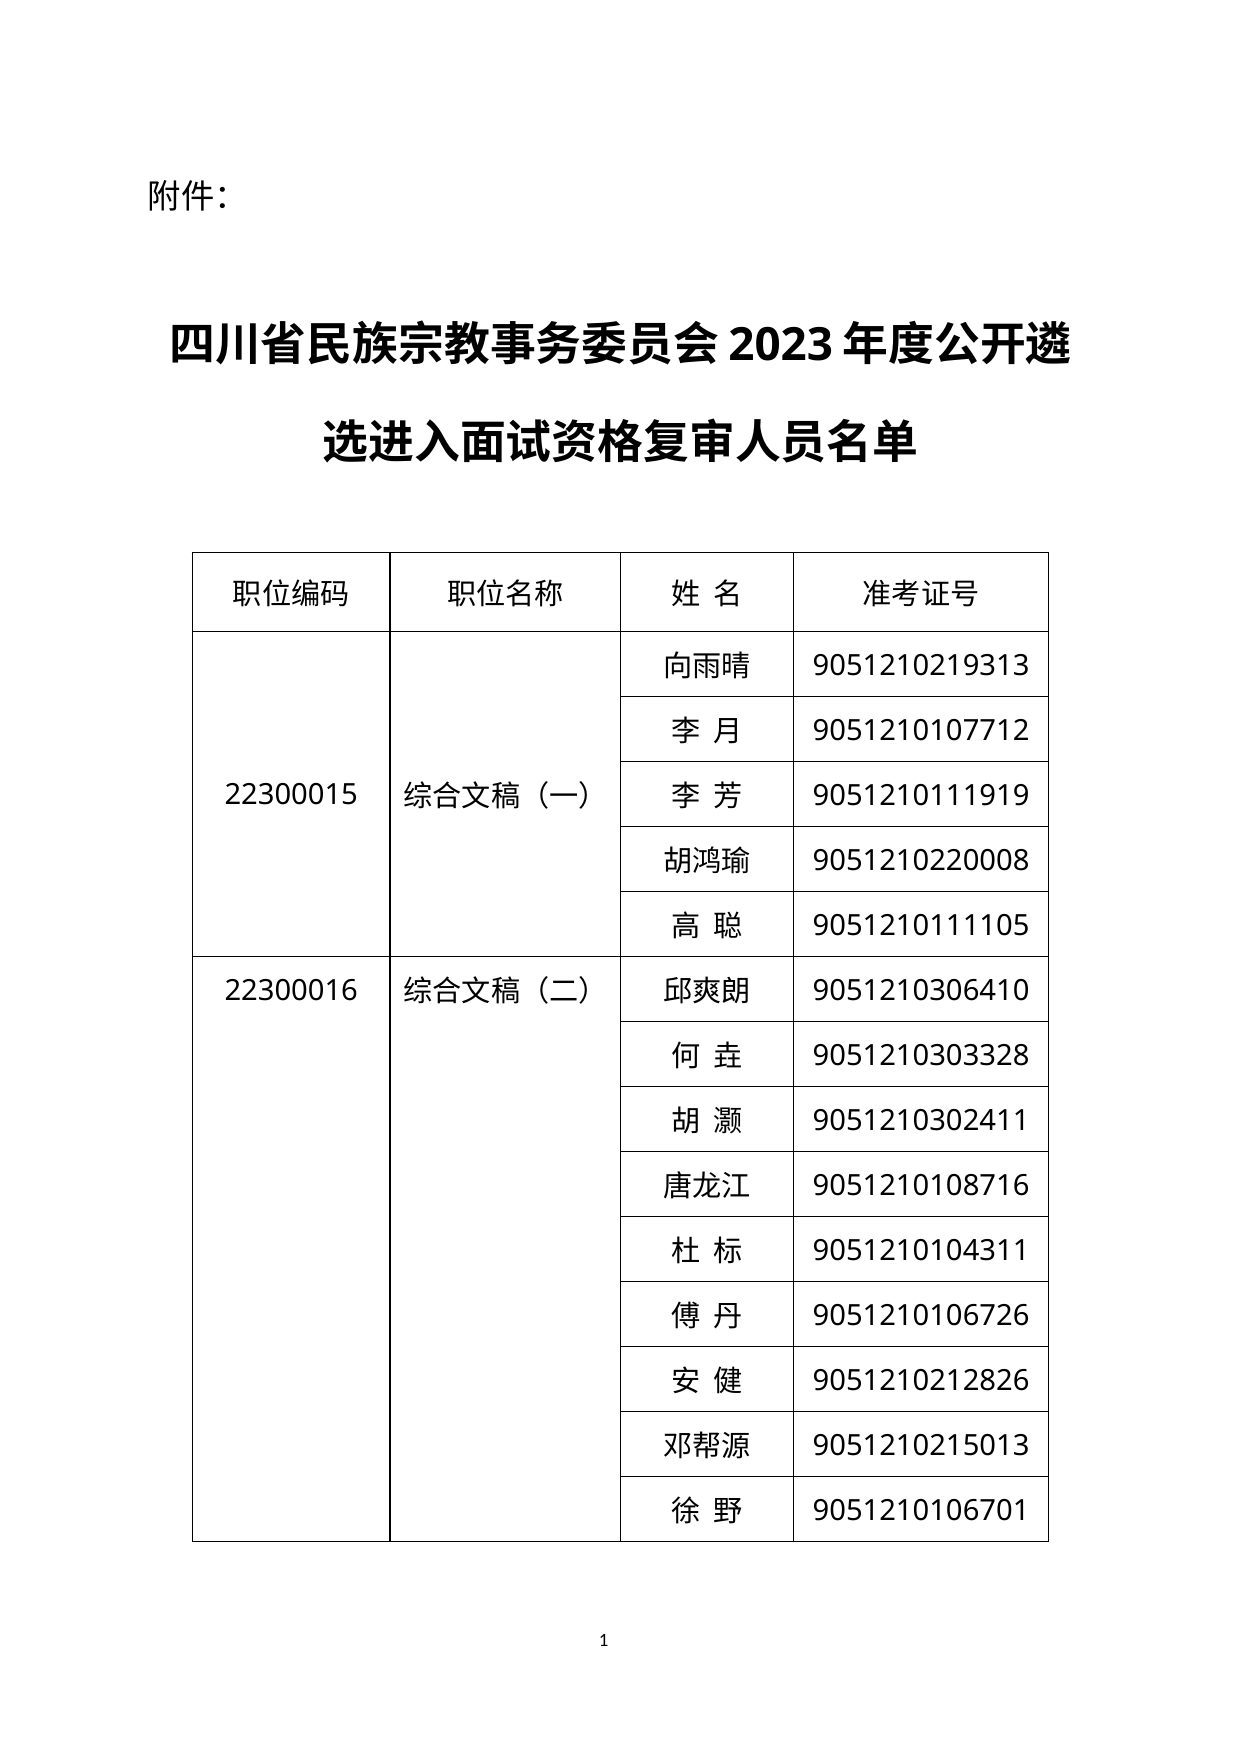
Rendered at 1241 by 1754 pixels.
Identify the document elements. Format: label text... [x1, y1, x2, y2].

table_cell 徐 野 [621, 1477, 793, 1541]
table_cell 李 月 [621, 697, 793, 761]
table_cell 9051210106701 [794, 1477, 1048, 1541]
table_cell 9051210219313 [794, 632, 1048, 696]
table_cell 9051210302411 [794, 1087, 1048, 1151]
table_cell 杜 标 [621, 1217, 793, 1281]
table_cell 何 垚 [621, 1022, 793, 1086]
table_cell 邱爽朗 [621, 957, 793, 1021]
table_cell 9051210306410 [794, 957, 1048, 1021]
text 附件： [148, 162, 1093, 227]
table_cell 9051210104311 [794, 1217, 1048, 1281]
table_cell 22300016 [193, 957, 389, 1541]
table_cell 9051210108716 [794, 1152, 1048, 1216]
table_cell 综合文稿（一） [391, 632, 620, 956]
table_cell 9051210106726 [794, 1282, 1048, 1346]
table_cell 安 健 [621, 1347, 793, 1411]
table_header 姓 名 [621, 553, 793, 631]
table_header 职位编码 [193, 553, 389, 631]
table_cell 李 芳 [621, 762, 793, 826]
table_header 职位名称 [391, 553, 620, 631]
table_cell 傅 丹 [621, 1282, 793, 1346]
table_cell 9051210111919 [794, 762, 1048, 826]
table_cell 胡 灏 [621, 1087, 793, 1151]
table_cell 22300015 [193, 632, 389, 956]
table_cell 9051210303328 [794, 1022, 1048, 1086]
table_cell 胡鸿瑜 [621, 827, 793, 891]
table_cell 向雨晴 [621, 632, 793, 696]
table_cell 9051210107712 [794, 697, 1048, 761]
list 四川省民族宗教事务委员会2023年度公开遴选进入面试资格复审人员名单 [148, 292, 1093, 487]
table_header 准考证号 [794, 553, 1048, 631]
table_cell 唐龙江 [621, 1152, 793, 1216]
table_cell 综合文稿（二） [391, 957, 620, 1541]
table_cell 9051210111105 [794, 892, 1048, 956]
table_cell 9051210212826 [794, 1347, 1048, 1411]
table_cell 高 聪 [621, 892, 793, 956]
table_cell 9051210220008 [794, 827, 1048, 891]
table_cell 邓帮源 [621, 1412, 793, 1476]
table_cell 9051210215013 [794, 1412, 1048, 1476]
